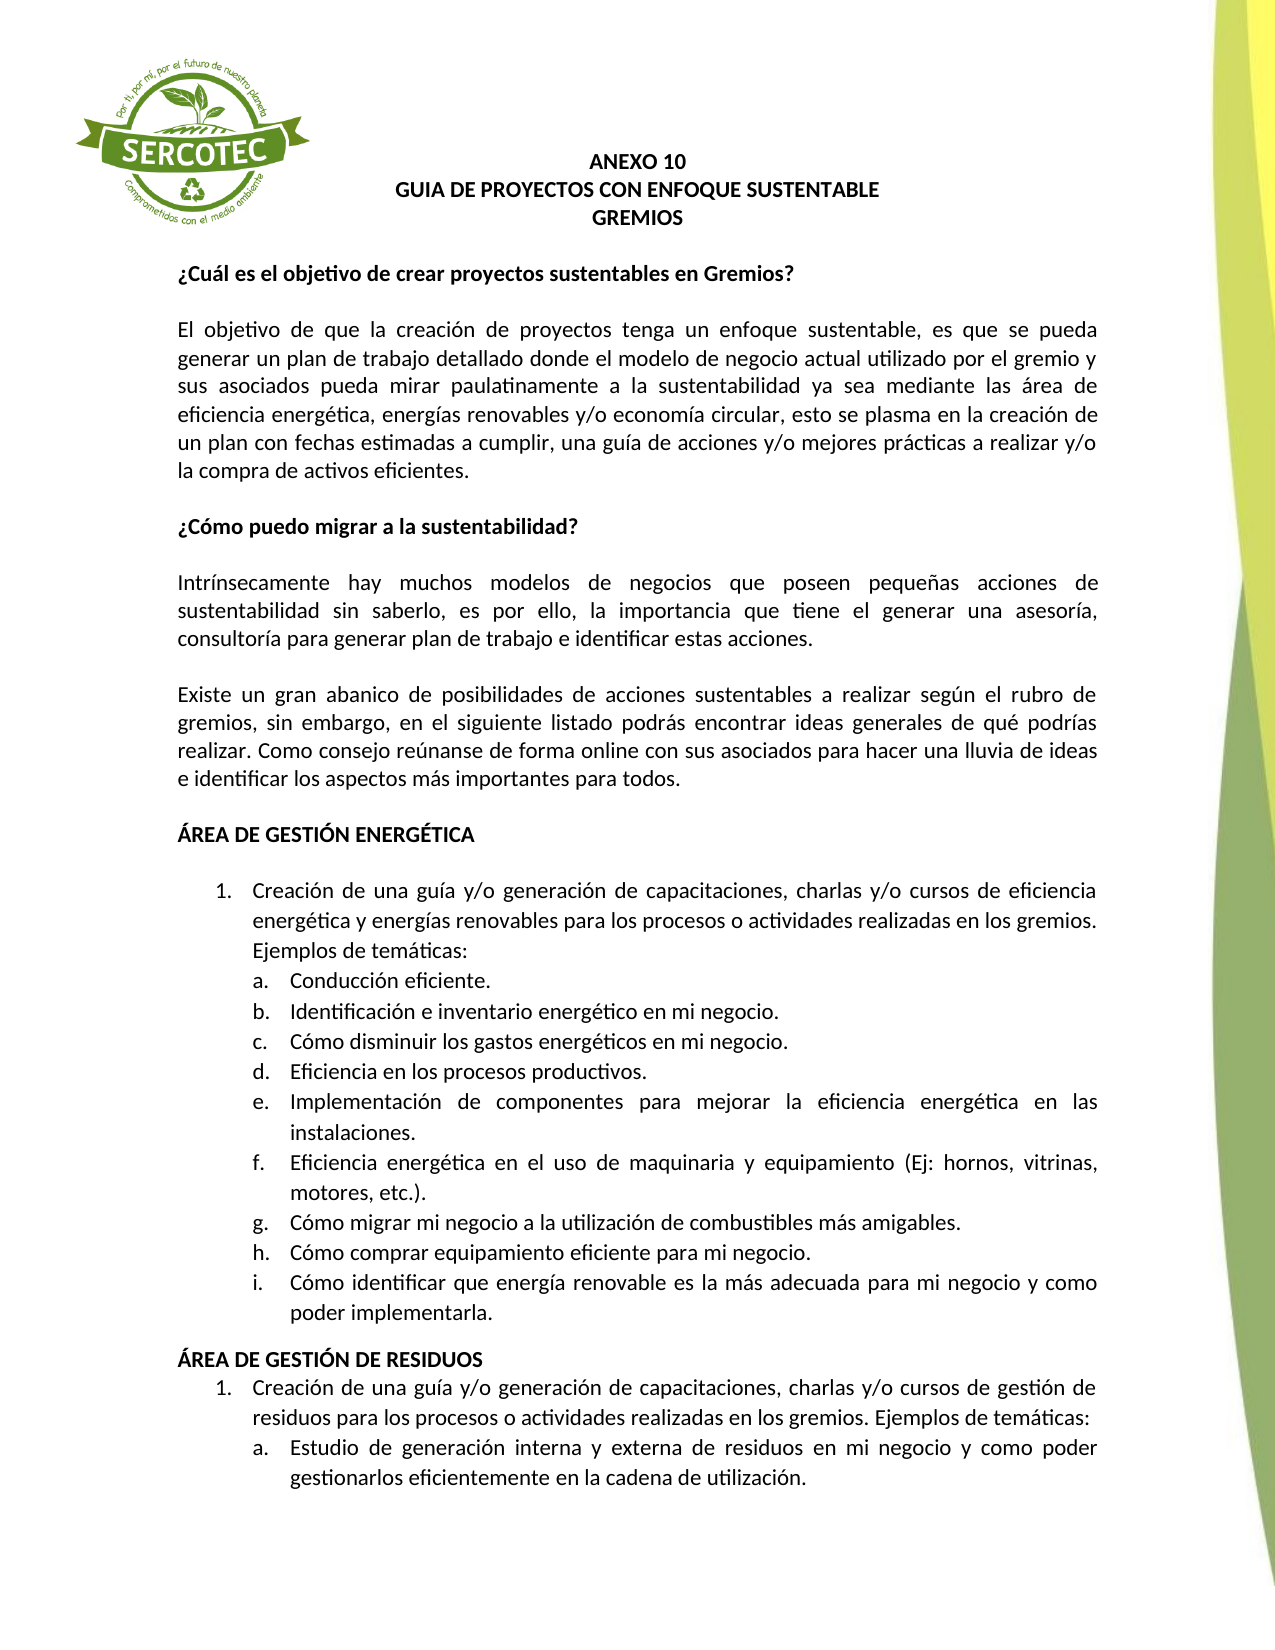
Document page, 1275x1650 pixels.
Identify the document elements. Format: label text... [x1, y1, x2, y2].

text GUIA DE PROYECTOS CON ENFOQUE SUSTENTABLE GREMIOS [395, 175, 880, 231]
list Identificación e inventario energético en mi negocio. [252, 997, 1173, 1025]
subtitle ¿Cuál es el objetivo de crear proyectos sustentables en Gremios? [177, 259, 1173, 288]
picture [1207, 0, 1275, 1586]
list Eficiencia energética en el uso de maquinaria y equipamiento (Ej: hornos, vitrinas, motores, etc.). [252, 1148, 1098, 1206]
list Cómo comprar equipamiento eficiente para mi negocio. [252, 1238, 1173, 1266]
subtitle ÁREA DE GESTIÓN DE RESIDUOS [177, 1345, 1173, 1373]
list Cómo identificar que energía renovable es la más adecuada para mi negocio y como poder implementarla. [252, 1268, 1098, 1326]
text Intrínsecamente hay muchos modelos de negocios que poseen pequeñas acciones de sustentabilidad sin saberlo, es por ello, la importancia que tiene el generar una asesoría, consultoría para generar plan de trabajo e identificar estas acciones. [177, 568, 1098, 652]
subtitle ¿Cómo puedo migrar a la sustentabilidad? [177, 512, 1173, 540]
list Creación de una guía y/o generación de capacitaciones, charlas y/o cursos de gestión de residuos para los procesos o actividades realizadas en los gremios. Ejemplos de temáticas: [215, 1373, 1098, 1431]
picture [72, 52, 313, 228]
text Existe un gran abanico de posibilidades de acciones sustentables a realizar según el rubro de gremios, sin embargo, en el siguiente listado podrás encontrar ideas generales de qué podrías realizar. Como consejo reúnanse de forma online con sus asociados para hacer una lluvia de ideas e identificar los aspectos más importantes para todos. [177, 680, 1098, 792]
list Estudio de generación interna y externa de residuos en mi negocio y como poder gestionarlos eficientemente en la cadena de utilización. [252, 1433, 1098, 1491]
list Conducción eficiente. [252, 967, 1173, 994]
list Creación de una guía y/o generación de capacitaciones, charlas y/o cursos de eficiencia energética y energías renovables para los procesos o actividades realizadas en los gremios. Ejemplos de temáticas: [215, 876, 1098, 964]
list Cómo disminuir los gastos energéticos en mi negocio. [252, 1027, 1173, 1055]
text El objetivo de que la creación de proyectos tenga un enfoque sustentable, es que se pueda generar un plan de trabajo detallado donde el modelo de negocio actual utilizado por el gremio y sus asociados pueda mirar paulatinamente a la sustentabilidad ya sea mediante las área de eficiencia energética, energías renovables y/o economía circular, esto se plasma en la creación de un plan con fechas estimadas a cumplir, una guía de acciones y/o mejores prácticas a realizar y/o la compra de activos eficientes. [177, 316, 1099, 484]
list Eficiencia en los procesos productivos. [252, 1057, 1173, 1085]
subtitle ANEXO 10 [313, 147, 1173, 175]
list Implementación de componentes para mejorar la eficiencia energética en las instalaciones. [252, 1087, 1098, 1146]
list Cómo migrar mi negocio a la utilización de combustibles más amigables. [252, 1208, 1173, 1236]
subtitle ÁREA DE GESTIÓN ENERGÉTICA [177, 820, 1173, 848]
